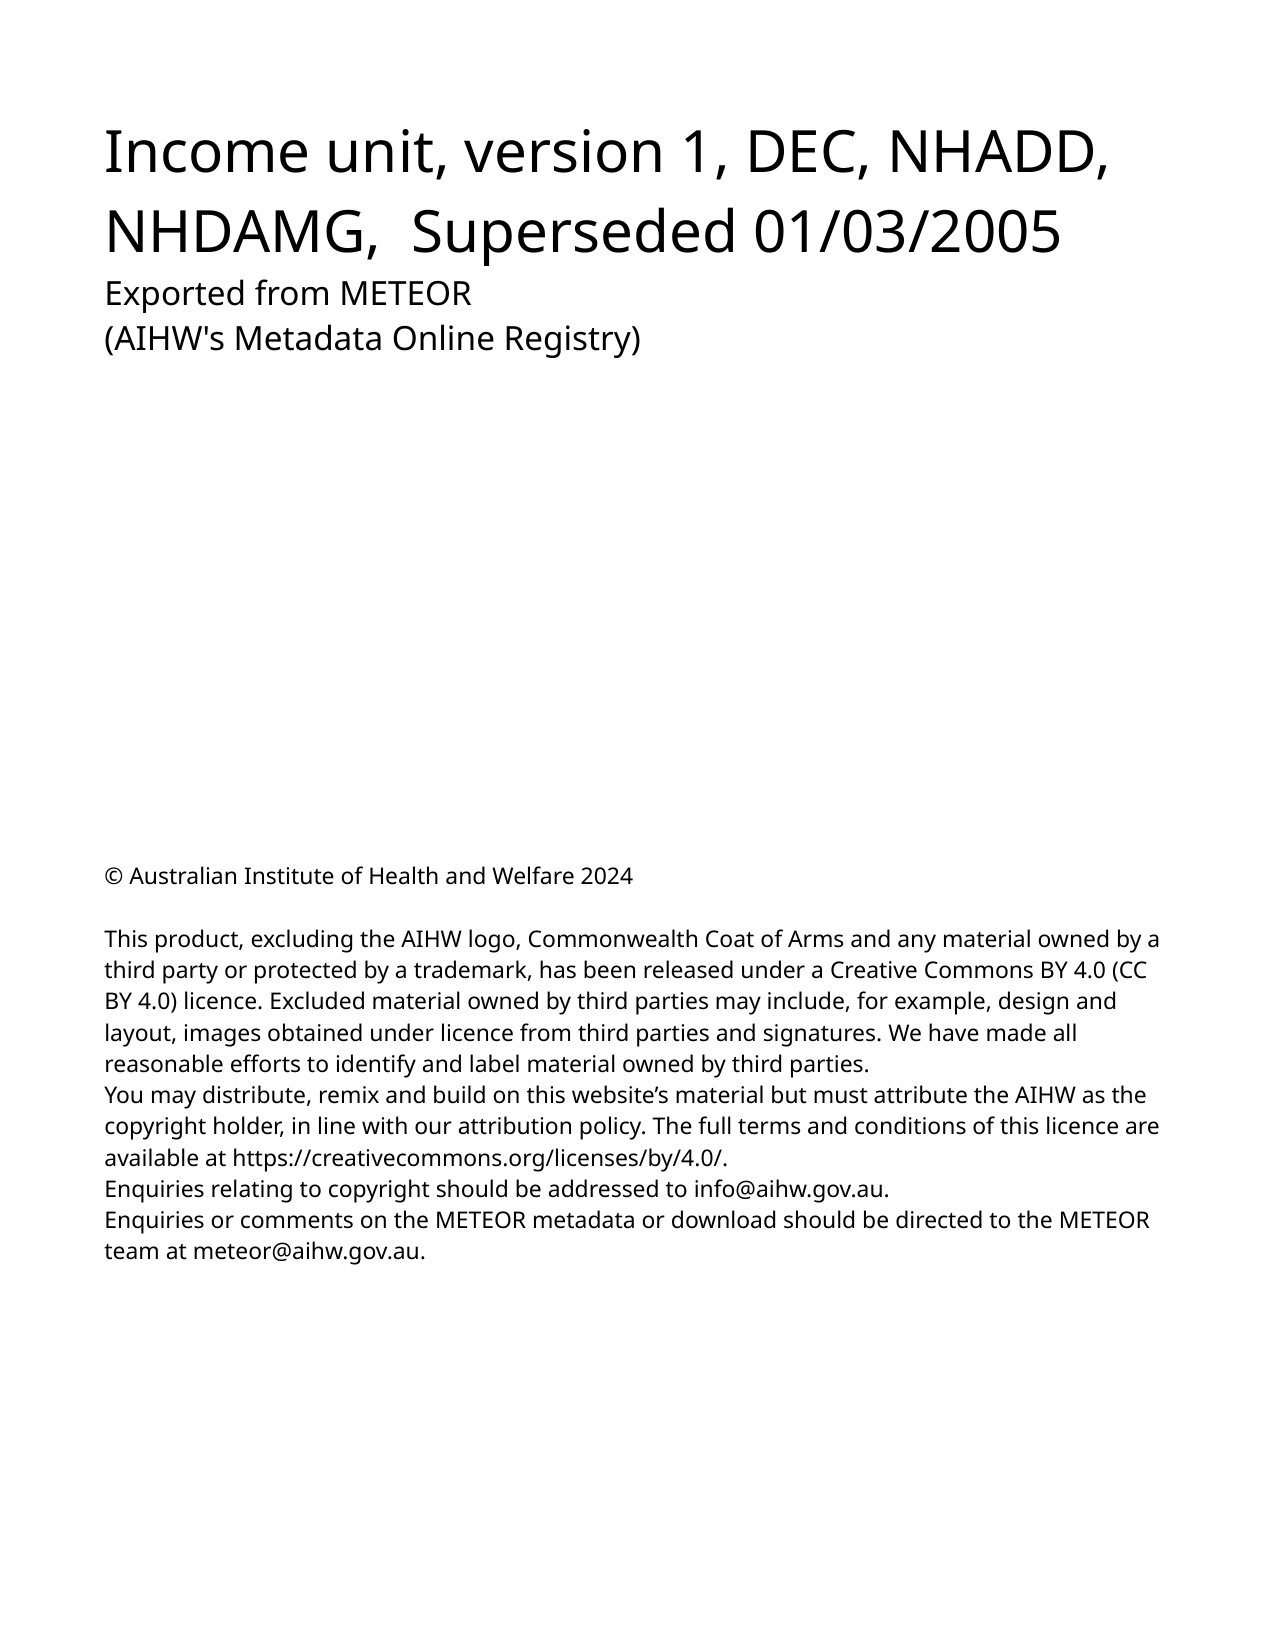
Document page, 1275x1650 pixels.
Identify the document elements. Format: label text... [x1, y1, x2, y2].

text This product, excluding the AIHW logo, Commonwealth Coat of Arms and any material owned by a third party or protected by a trademark, has been released under a Creative Commons BY 4.0 (CC BY 4.0) licence. Excluded material owned by third parties may include, for example, design and layout, images obtained under licence from third parties and signatures. We have made all reasonable efforts to identify and label material owned by third parties. [104, 923, 1171, 1079]
text © Australian Institute of Health and Welfare 2024 [104, 860, 1171, 891]
subtitle (AIHW's Metadata Online Registry) [104, 315, 1171, 360]
title Income unit, version 1, DEC, NHADD, NHDAMG, Superseded 01/03/2005 [104, 110, 1171, 269]
subtitle Exported from METEOR [104, 269, 1171, 315]
text You may distribute, remix and build on this website’s material but must attribute the AIHW as the copyright holder, in line with our attribution policy. The full terms and conditions of this licence are available at https://creativecommons.org/licenses/by/4.0/. [104, 1079, 1171, 1173]
text Enquiries or comments on the METEOR metadata or download should be directed to the METEOR team at meteor@aihw.gov.au. [104, 1204, 1171, 1266]
text Enquiries relating to copyright should be addressed to info@aihw.gov.au. [104, 1173, 1171, 1204]
